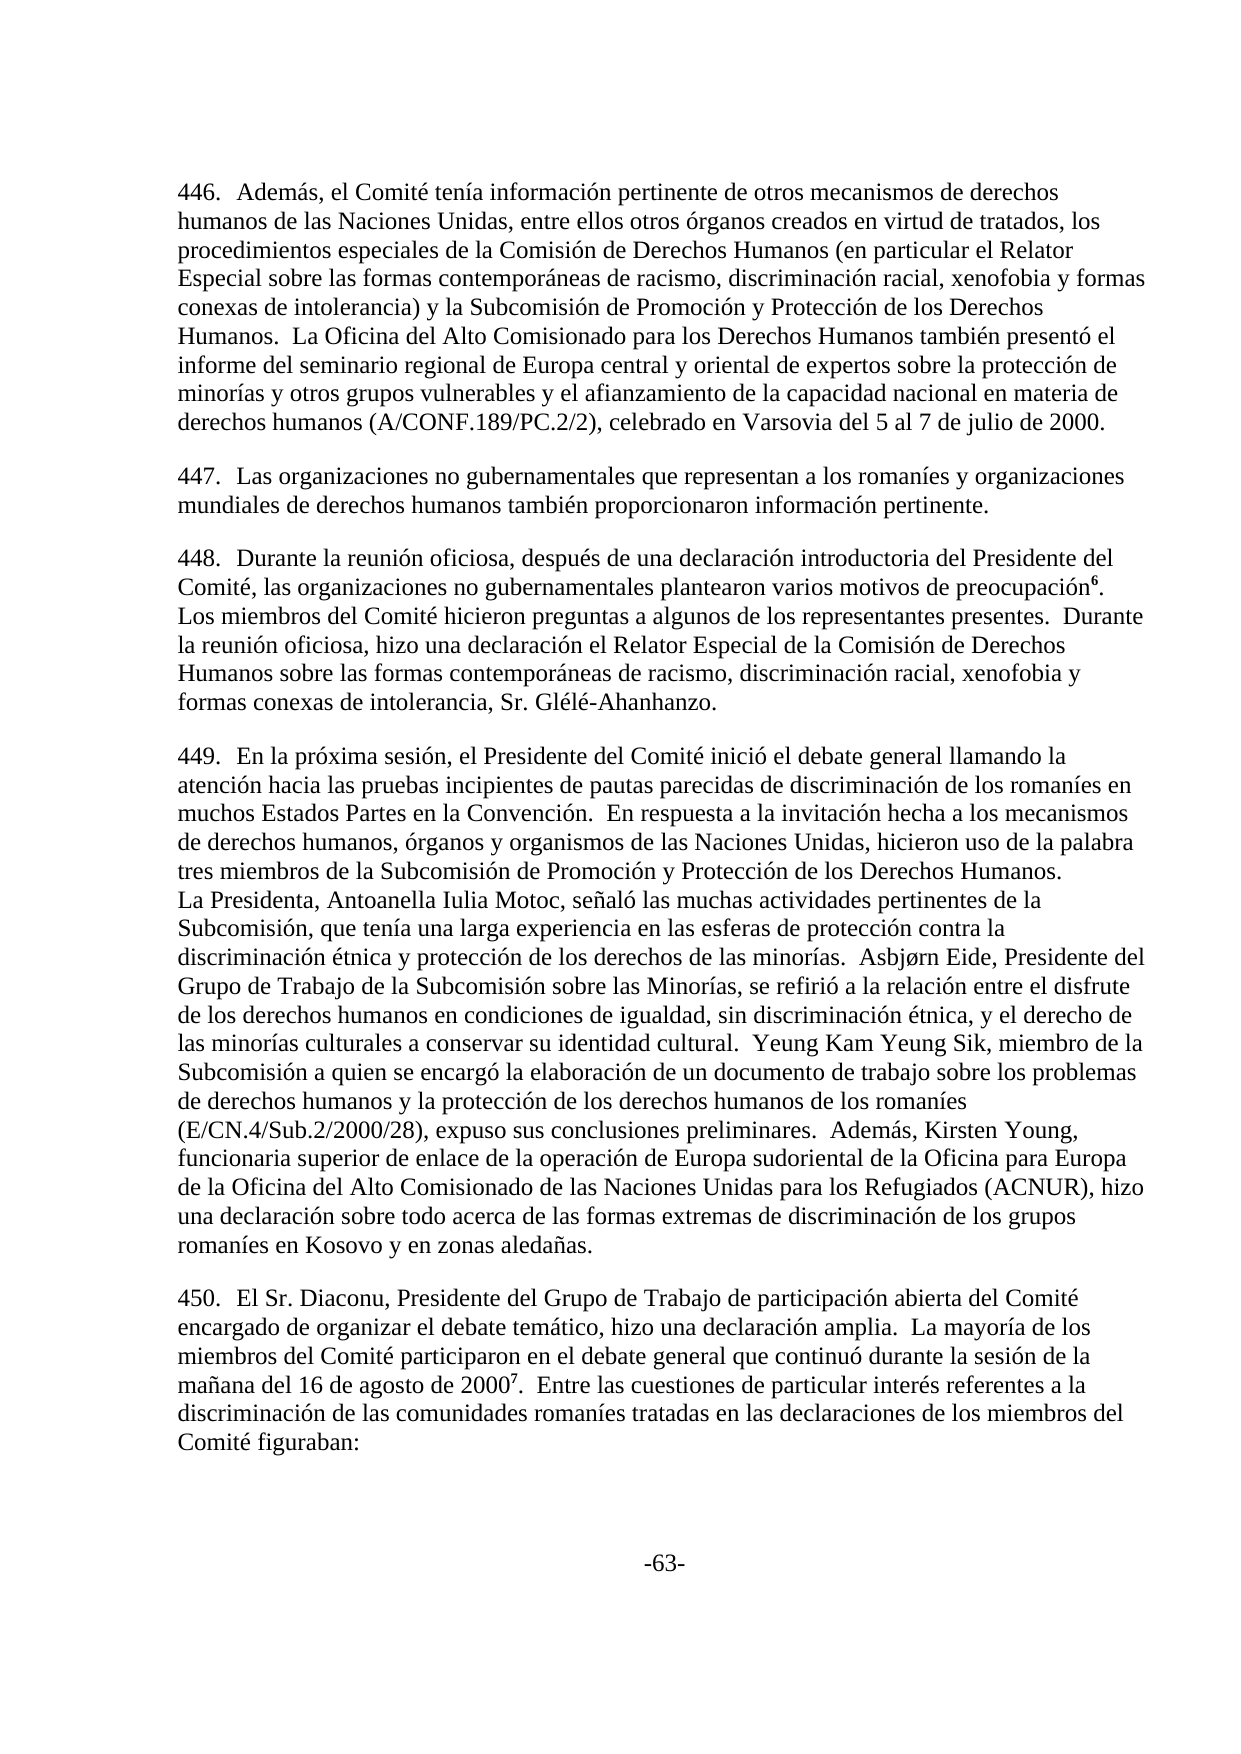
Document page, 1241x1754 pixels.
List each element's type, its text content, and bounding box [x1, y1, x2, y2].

text 449. En la próxima sesión, el Presidente del Comité inició el debate general llamando la atención hacia las pruebas incipientes de pautas parecidas de discriminación de los romaníes en muchos Estados Partes en la Convención. En respuesta a la invitación hecha a los mecanismos de derechos humanos, órganos y organismos de las Naciones Unidas, hicieron uso de la palabra tres miembros de la Subcomisión de Promoción y Protección de los Derechos Humanos. La Presidenta, Antoanella Iulia Motoc, señaló las muchas actividades pertinentes de la Subcomisión, que tenía una larga experiencia en las esferas de protección contra la discriminación étnica y protección de los derechos de las minorías. Asbjørn Eide, Presidente del Grupo de Trabajo de la Subcomisión sobre las Minorías, se refirió a la relación entre el disfrute de los derechos humanos en condiciones de igualdad, sin discriminación étnica, y el derecho de las minorías culturales a conservar su identidad cultural. Yeung Kam Yeung Sik, miembro de la Subcomisión a quien se encargó la elaboración de un documento de trabajo sobre los problemas de derechos humanos y la protección de los derechos humanos de los romaníes (E/CN.4/Sub.2/2000/28), expuso sus conclusiones preliminares. Además, Kirsten Young, funcionaria superior de enlace de la operación de Europa sudoriental de la Oficina para Europa de la Oficina del Alto Comisionado de las Naciones Unidas para los Refugiados (ACNUR), hizo una declaración sobre todo acerca de las formas extremas de discriminación de los grupos romaníes en Kosovo y en zonas aledañas. [177, 741, 1152, 1258]
text 450. El Sr. Diaconu, Presidente del Grupo de Trabajo de participación abierta del Comité encargado de organizar el debate temático, hizo una declaración amplia. La mayoría de los miembros del Comité participaron en el debate general que continuó durante la sesión de la mañana del 16 de agosto de 2000. Entre las cuestiones de particular interés referentes a la discriminación de las comunidades romaníes tratadas en las declaraciones de los miembros del Comité figuraban: [177, 1283, 1152, 1456]
text 446. Además, el Comité tenía información pertinente de otros mecanismos de derechos humanos de las Naciones Unidas, entre ellos otros órganos creados en virtud de tratados, los procedimientos especiales de la Comisión de Derechos Humanos (en particular el Relator Especial sobre las formas contemporáneas de racismo, discriminación racial, xenofobia y formas conexas de intolerancia) y la Subcomisión de Promoción y Protección de los Derechos Humanos. La Oficina del Alto Comisionado para los Derechos Humanos también presentó el informe del seminario regional de Europa central y oriental de expertos sobre la protección de minorías y otros grupos vulnerables y el afianzamiento de la capacidad nacional en materia de derechos humanos (A/CONF.189/PC.2/2), celebrado en Varsovia del 5 al 7 de julio de 2000. [177, 177, 1152, 436]
text 448. Durante la reunión oficiosa, después de una declaración introductoria del Presidente del Comité, las organizaciones no gubernamentales plantearon varios motivos de preocupación. Los miembros del Comité hicieron preguntas a algunos de los representantes presentes. Durante la reunión oficiosa, hizo una declaración el Relator Especial de la Comisión de Derechos Humanos sobre las formas contemporáneas de racismo, discriminación racial, xenofobia y formas conexas de intolerancia, Sr. Glélé-Ahanhanzo. [177, 543, 1152, 716]
text 447. Las organizaciones no gubernamentales que representan a los romaníes y organizaciones mundiales de derechos humanos también proporcionaron información pertinente. [177, 461, 1152, 518]
